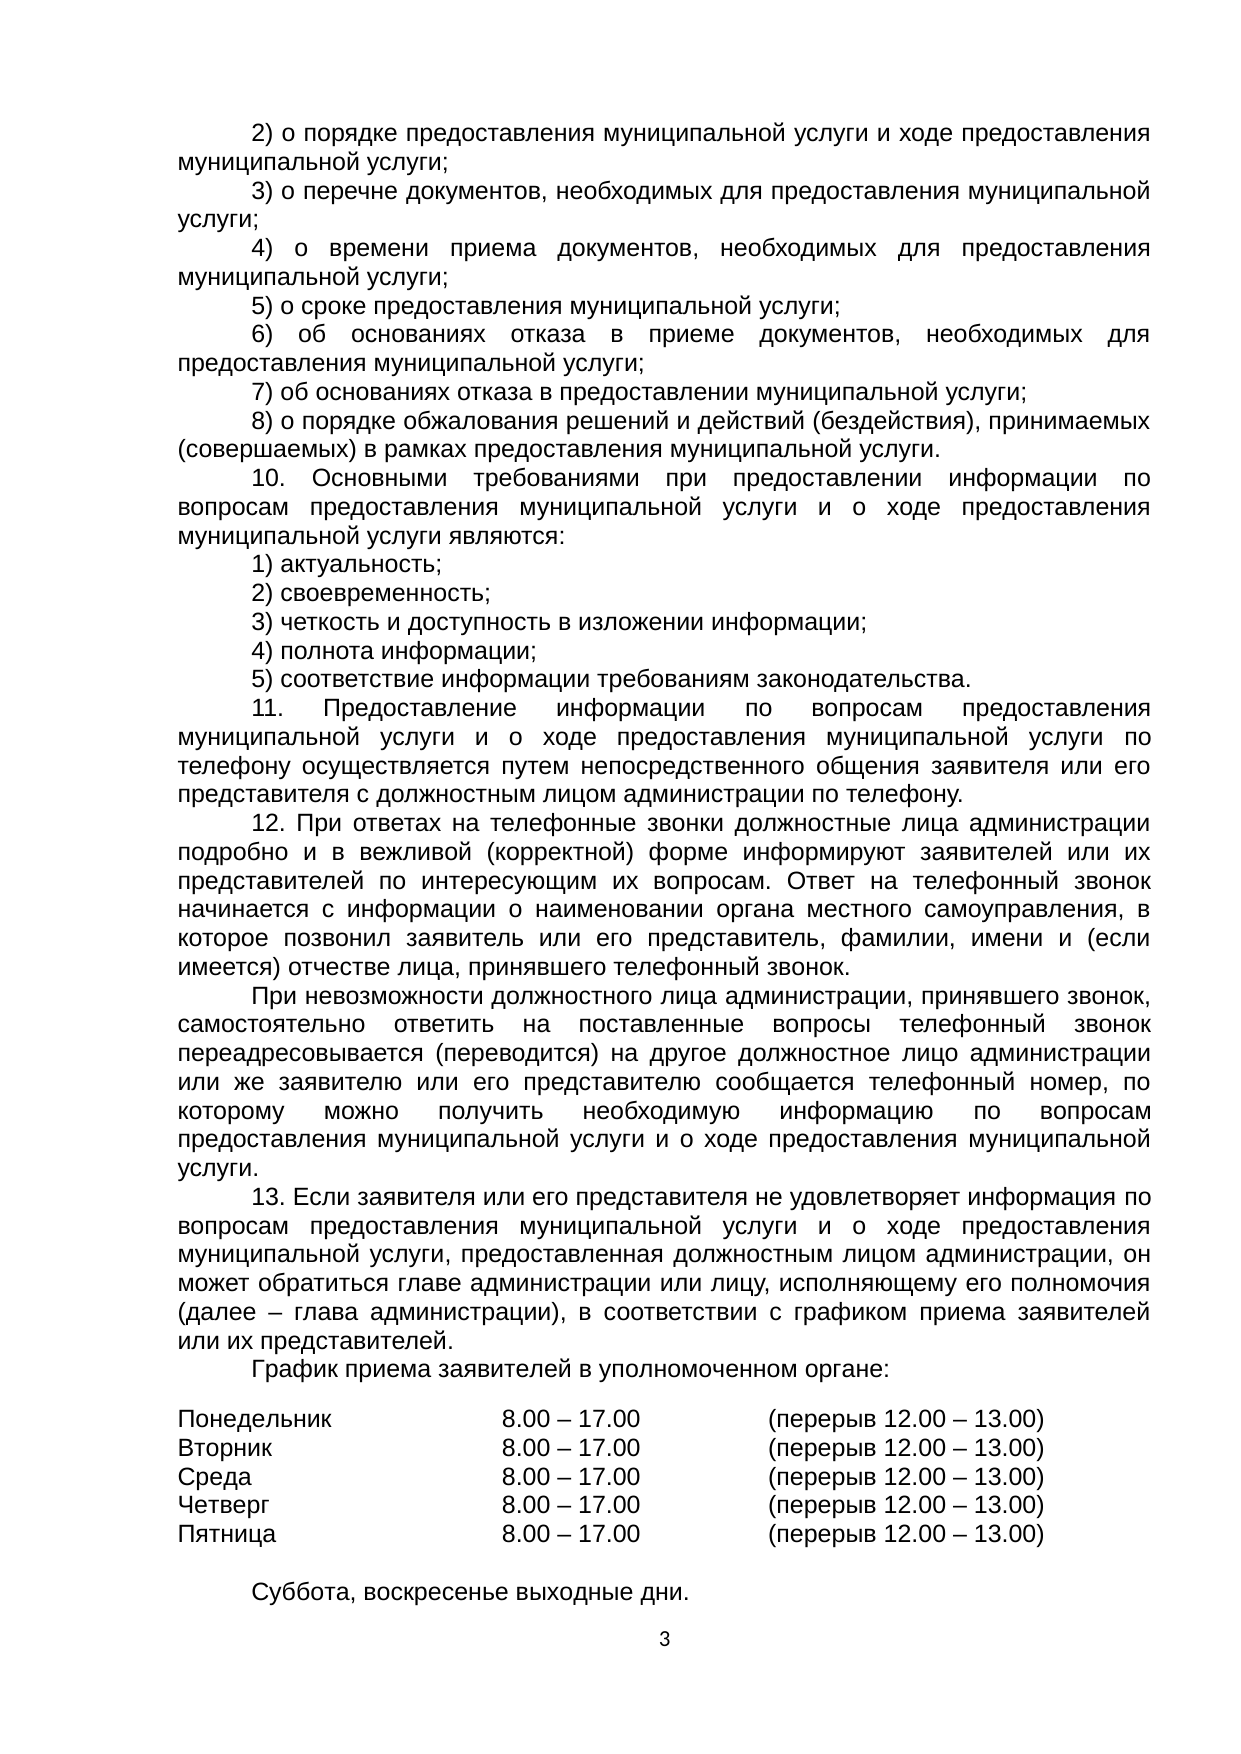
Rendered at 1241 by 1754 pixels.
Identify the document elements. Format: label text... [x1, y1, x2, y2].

text 4) о времени приема документов, необходимых для предоставления муниципальной услуги; [177, 233, 1152, 291]
text Пятница 8.00 – 17.00 (перерыв 12.00 – 13.00) [177, 1519, 1152, 1548]
text 7) об основаниях отказа в предоставлении муниципальной услуги; [177, 377, 1152, 406]
text 2) своевременность; [177, 578, 1152, 607]
text 12. При ответах на телефонные звонки должностные лица администрации подробно и в вежливой (корректной) форме информируют заявителей или их представителей по интересующим их вопросам. Ответ на телефонный звонок начинается с информации о наименовании органа местного самоуправления, в которое позвонил заявитель или его представитель, фамилии, имени и (если имеется) отчестве лица, принявшего телефонный звонок. [177, 808, 1152, 981]
text 2) о порядке предоставления муниципальной услуги и ходе предоставления муниципальной услуги; [177, 118, 1152, 176]
text Суббота, воскресенье выходные дни. [177, 1576, 1152, 1605]
text 11. Предоставление информации по вопросам предоставления муниципальной услуги и о ходе предоставления муниципальной услуги по телефону осуществляется путем непосредственного общения заявителя или его представителя с должностным лицом администрации по телефону. [177, 693, 1152, 808]
text График приема заявителей в уполномоченном органе: [177, 1354, 1152, 1383]
text 4) полнота информации; [177, 636, 1152, 664]
text 3) о перечне документов, необходимых для предоставления муниципальной услуги; [177, 176, 1152, 233]
text Среда 8.00 – 17.00 (перерыв 12.00 – 13.00) [177, 1461, 1152, 1490]
text 13. Если заявителя или его представителя не удовлетворяет информация по вопросам предоставления муниципальной услуги и о ходе предоставления муниципальной услуги, предоставленная должностным лицом администрации, он может обратиться главе администрации или лицу, исполняющему его полномочия (далее – глава администрации), в соответствии с графиком приема заявителей или их представителей. [177, 1182, 1152, 1354]
text Четверг 8.00 – 17.00 (перерыв 12.00 – 13.00) [177, 1490, 1152, 1519]
text 8) о порядке обжалования решений и действий (бездействия), принимаемых (совершаемых) в рамках предоставления муниципальной услуги. [177, 406, 1152, 463]
text Вторник 8.00 – 17.00 (перерыв 12.00 – 13.00) [177, 1433, 1152, 1461]
text При невозможности должностного лица администрации, принявшего звонок, самостоятельно ответить на поставленные вопросы телефонный звонок переадресовывается (переводится) на другое должностное лицо администрации или же заявителю или его представителю сообщается телефонный номер, по которому можно получить необходимую информацию по вопросам предоставления муниципальной услуги и о ходе предоставления муниципальной услуги. [177, 981, 1152, 1182]
text 5) о сроке предоставления муниципальной услуги; [177, 291, 1152, 319]
text 6) об основаниях отказа в приеме документов, необходимых для предоставления муниципальной услуги; [177, 319, 1152, 377]
text Понедельник 8.00 – 17.00 (перерыв 12.00 – 13.00) [177, 1404, 1152, 1433]
text 10. Основными требованиями при предоставлении информации по вопросам предоставления муниципальной услуги и о ходе предоставления муниципальной услуги являются: [177, 463, 1152, 549]
text 1) актуальность; [177, 549, 1152, 578]
text 3) четкость и доступность в изложении информации; [177, 607, 1152, 636]
text 5) соответствие информации требованиям законодательства. [177, 664, 1152, 693]
